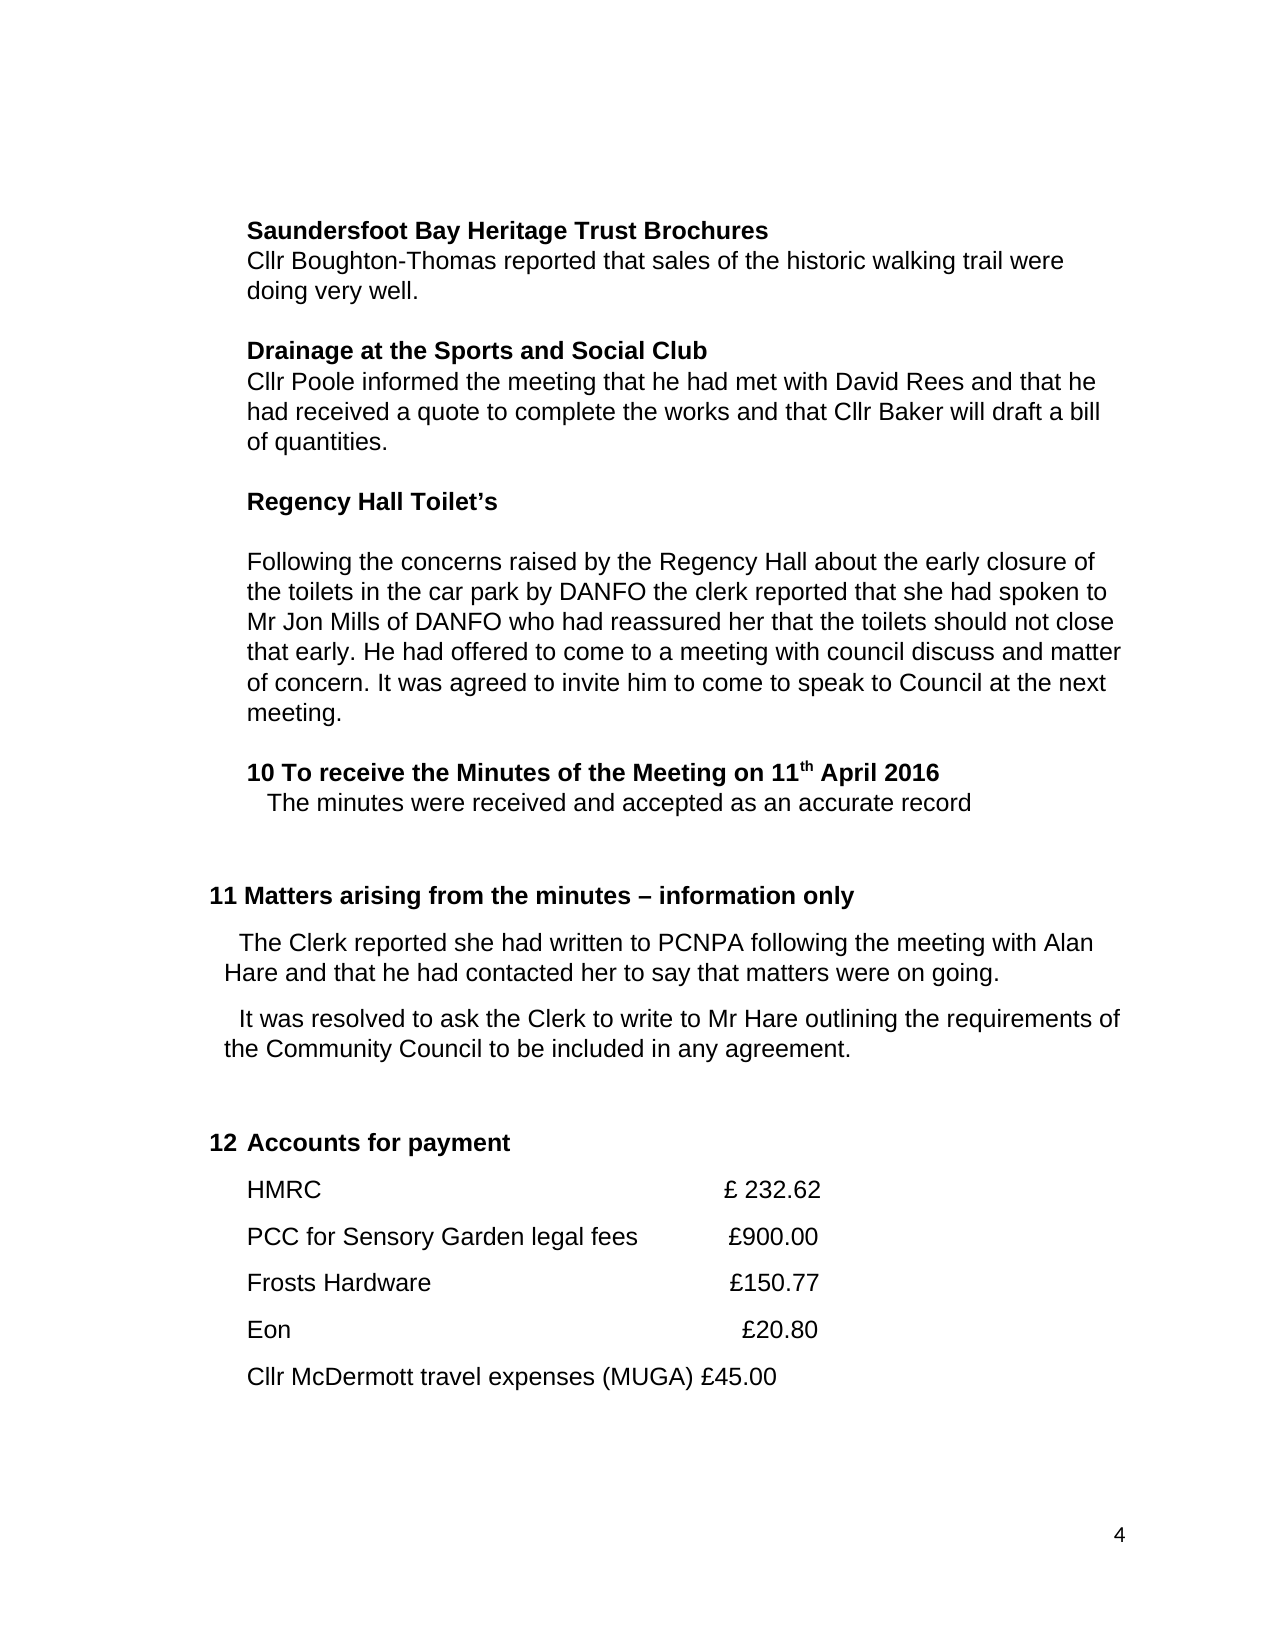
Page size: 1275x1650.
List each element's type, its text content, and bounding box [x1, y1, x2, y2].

text Frosts Hardware £150.77 [247, 1268, 1125, 1297]
list Cllr Boughton-Thomas reported that sales of the historic walking trail were doing very well. [247, 246, 1125, 305]
list The minutes were received and accepted as an accurate record [225, 788, 1125, 817]
text Eon £20.80 [247, 1315, 1125, 1344]
list Following the concerns raised by the Regency Hall about the early closure of the toilets in the car park by DANFO the clerk reported that she had spoken to Mr Jon Mills of DANFO who had reassured her that the toilets should not close that early. He had offered to come to a meeting with council discuss and matter of concern. It was agreed to invite him to come to speak to Council at the next meeting. [247, 547, 1125, 726]
list Accounts for payment [209, 1128, 1125, 1157]
text HMRC £ 232.62 [247, 1175, 1125, 1203]
list 10 To receive the Minutes of the Meeting on 11th April 2016 [247, 758, 1125, 787]
text Cllr McDermott travel expenses (MUGA) £45.00 [247, 1362, 1125, 1391]
text The Clerk reported she had written to PCNPA following the meeting with Alan Hare and that he had contacted her to say that matters were on going. [224, 927, 1125, 986]
text PCC for Sensory Garden legal fees £900.00 [247, 1222, 1125, 1250]
list Drainage at the Sports and Social Club [247, 336, 1125, 365]
list Regency Hall Toilet’s [247, 487, 1125, 516]
list Cllr Poole informed the meeting that he had met with David Rees and that he had received a quote to complete the works and that Cllr Baker will draft a bill of quantities. [247, 366, 1125, 455]
list Saundersfoot Bay Heritage Trust Brochures [247, 216, 1125, 245]
text 11 Matters arising from the minutes – information only [209, 881, 1125, 909]
text It was resolved to ask the Clerk to write to Mr Hare outlining the requirements of the Community Council to be included in any agreement. [224, 1004, 1125, 1063]
